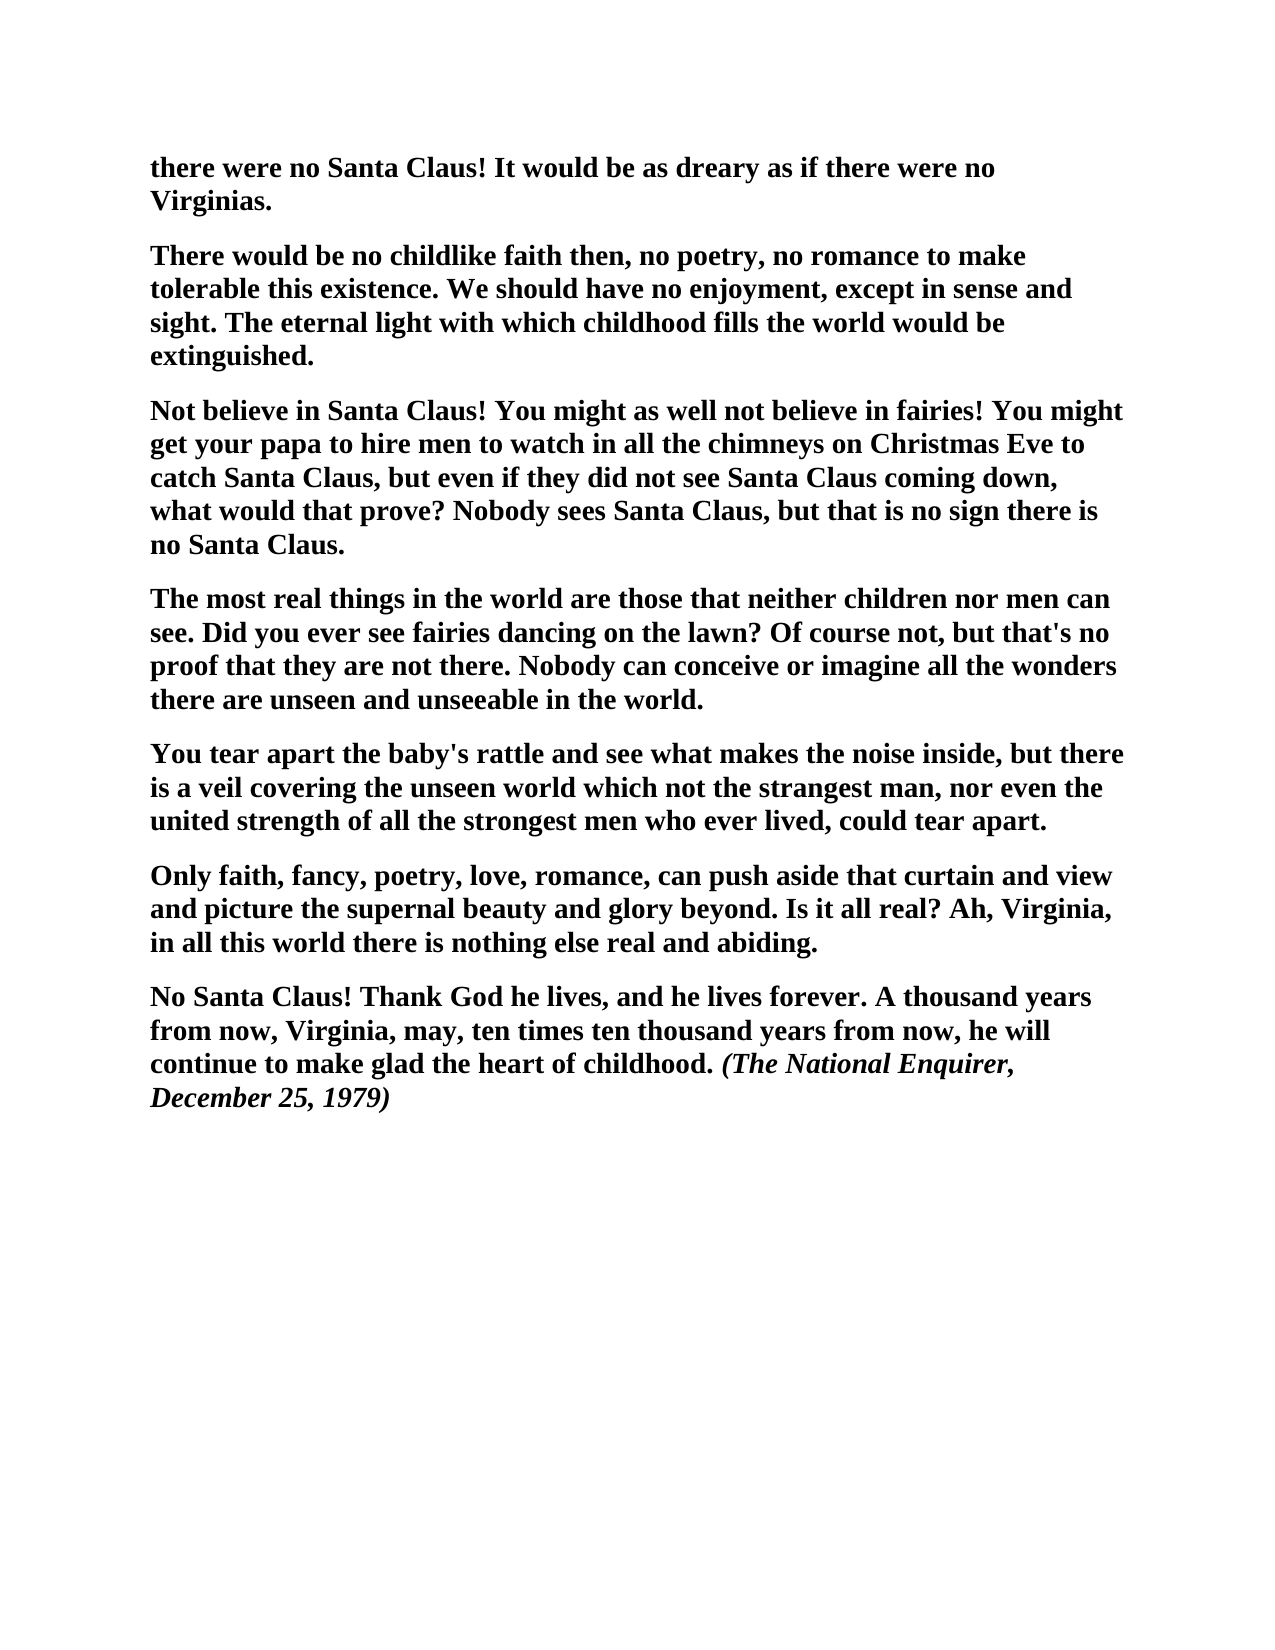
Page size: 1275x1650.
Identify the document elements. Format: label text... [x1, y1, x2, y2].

text You tear apart the baby's rattle and see what makes the noise inside, but there is a veil covering the unseen world which not the strangest man, nor even the united strength of all the strongest men who ever lived, could tear apart. [150, 736, 1125, 837]
text Only faith, fancy, poetry, love, romance, can push aside that curtain and view and picture the supernal beauty and glory beyond. Is it all real? Ah, Virginia, in all this world there is nothing else real and abiding. [150, 858, 1125, 958]
text There would be no childlike faith then, no poetry, no romance to make tolerable this existence. We should have no enjoyment, except in sense and sight. The eternal light with which childhood fills the world would be extinguished. [150, 238, 1125, 372]
text The most real things in the world are those that neither children nor men can see. Did you ever see fairies dancing on the lawn? Of course not, but that's no proof that they are not there. Nobody can conceive or imagine all the wonders there are unseen and unseeable in the world. [150, 581, 1125, 716]
text No Santa Claus! Thank God he lives, and he lives forever. A thousand years from now, Virginia, may, ten times ten thousand years from now, he will continue to make glad the heart of childhood. (The National Enquirer, December 25, 1979) [150, 979, 1125, 1113]
text Not believe in Santa Claus! You might as well not believe in fairies! You might get your papa to hire men to watch in all the chimneys on Christmas Eve to catch Santa Claus, but even if they did not see Santa Claus coming down, what would that prove? Nobody sees Santa Claus, but that is no sign there is no Santa Claus. [150, 393, 1125, 561]
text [150, 150, 1125, 217]
